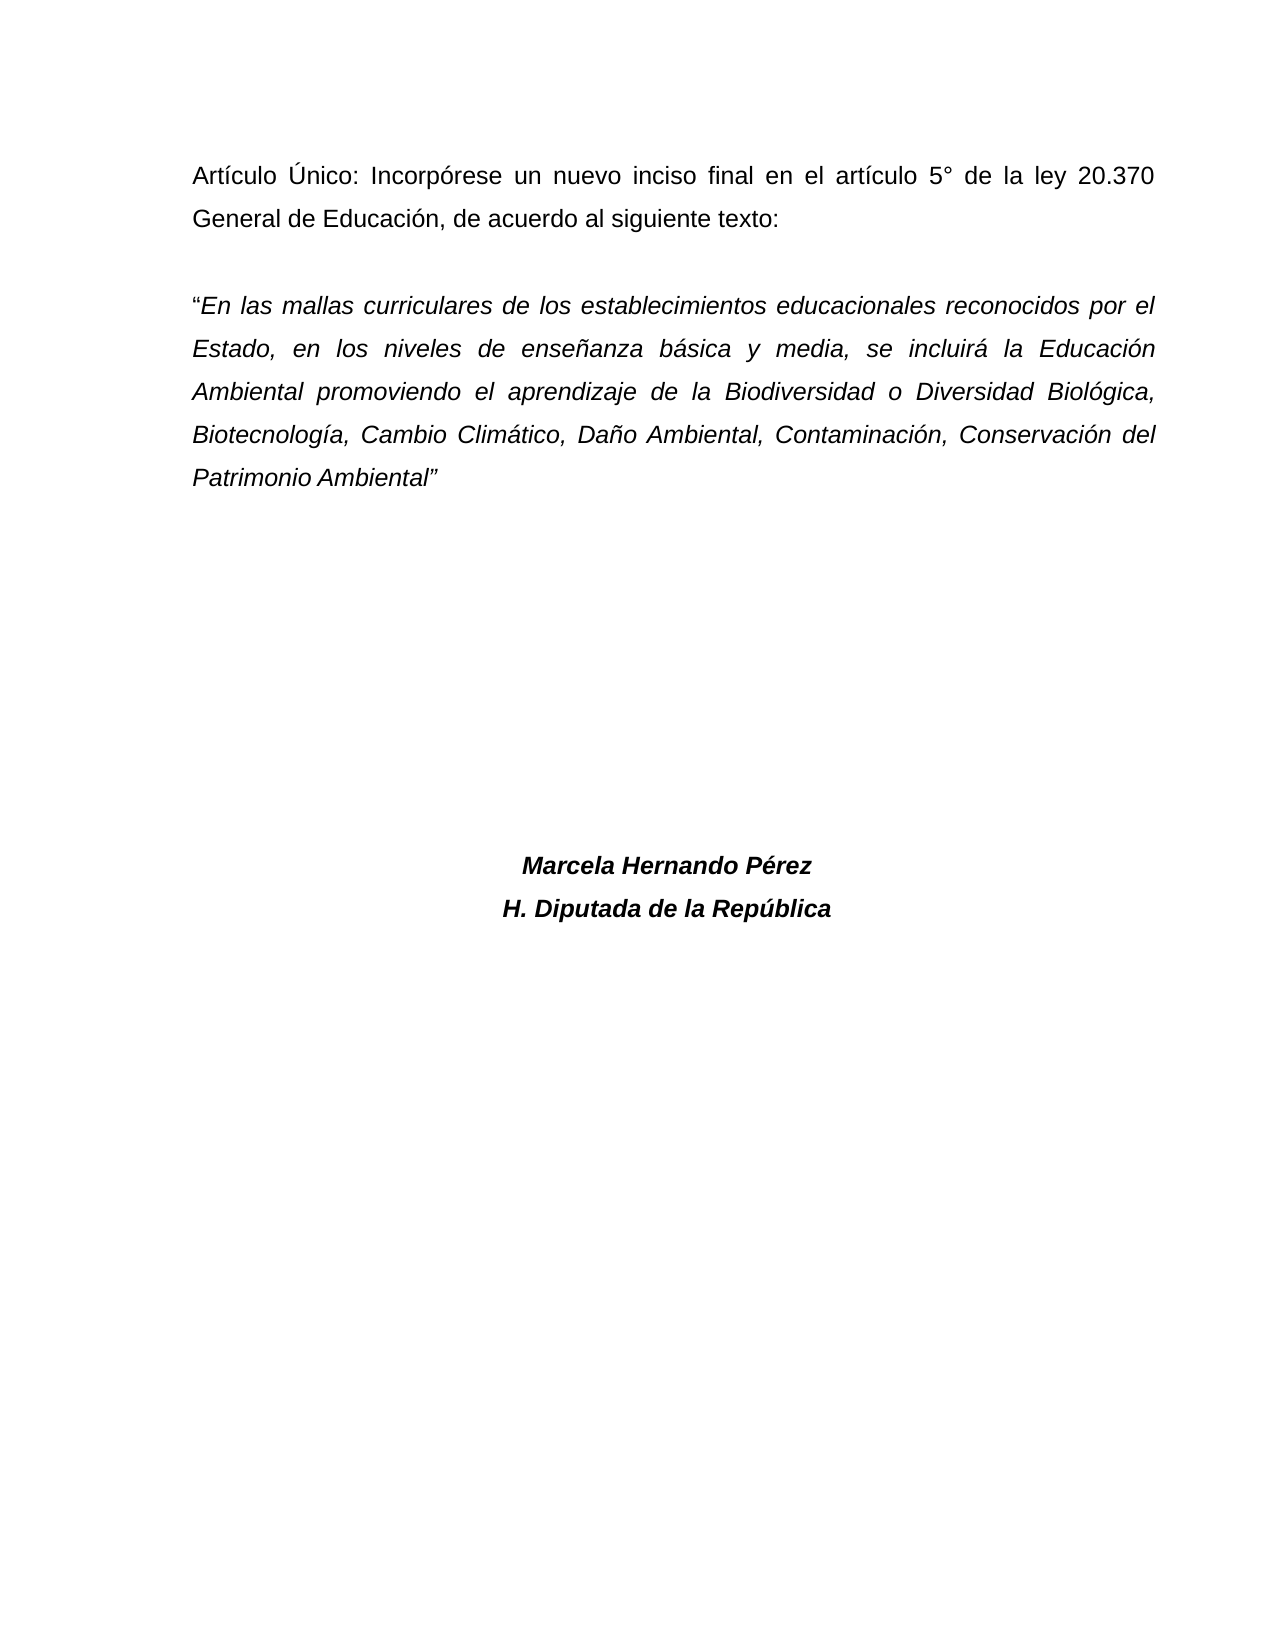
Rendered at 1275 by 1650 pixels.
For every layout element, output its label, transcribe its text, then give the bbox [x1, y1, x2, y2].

text “En las mallas curriculares de los establecimientos educacionales reconocidos por el Estado, en los niveles de enseñanza básica y media, se incluirá la Educación Ambiental promoviendo el aprendizaje de la Biodiversidad o Diversidad Biológica, Biotecnología, Cambio Climático, Daño Ambiental, Contaminación, Conservación del Patrimonio Ambiental” [192, 291, 1157, 492]
text Artículo Único: Incorpórese un nuevo inciso final en el artículo 5° de la ley 20.370 General de Educación, de acuerdo al siguiente texto: [192, 161, 1157, 233]
text Marcela Hernando Pérez H. Diputada de la República [177, 851, 1157, 923]
